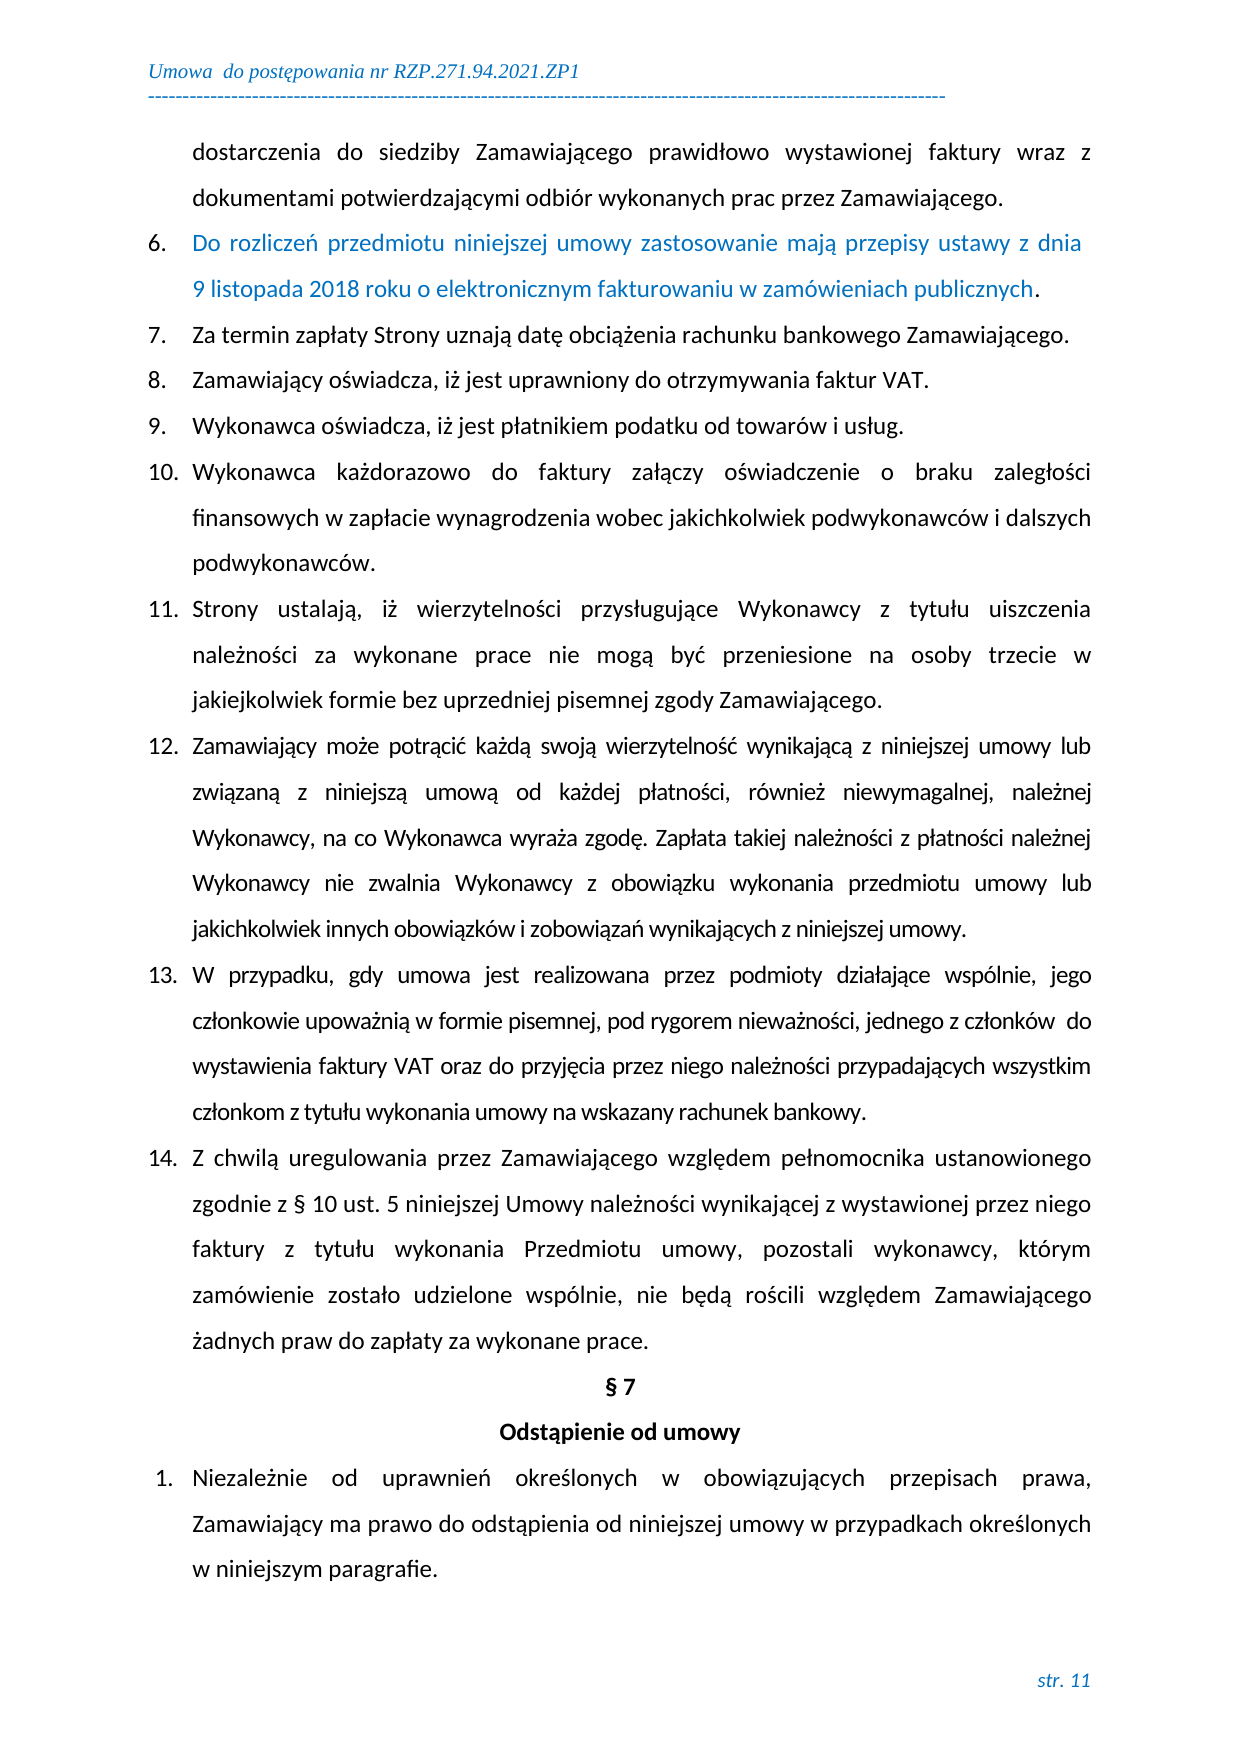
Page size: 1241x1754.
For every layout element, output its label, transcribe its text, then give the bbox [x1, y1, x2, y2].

list 13. W przypadku, gdy umowa jest realizowana przez podmioty działające wspólnie, jego członkowie upoważnią w formie pisemnej, pod rygorem nieważności, jednego z członków do wystawienia faktury VAT oraz do przyjęcia przez niego należności przypadających wszystkim członkom z tytułu wykonania umowy na wskazany rachunek bankowy. [148, 959, 1092, 1127]
list 7. Za termin zapłaty Strony uznają datę obciążenia rachunku bankowego Zamawiającego. [148, 319, 1092, 349]
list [148, 136, 1092, 212]
text § 7 [148, 1371, 1092, 1401]
list 14. Z chwilą uregulowania przez Zamawiającego względem pełnomocnika ustanowionego zgodnie z § 10 ust. 5 niniejszej Umowy należności wynikającej z wystawionej przez niego faktury z tytułu wykonania Przedmiotu umowy, pozostali wykonawcy, którym zamówienie zostało udzielone wspólnie, nie będą rościli względem Zamawiającego żadnych praw do zapłaty za wykonane prace. [148, 1142, 1092, 1355]
list 8. Zamawiający oświadcza, iż jest uprawniony do otrzymywania faktur VAT. [148, 364, 1092, 395]
list Niezależnie od uprawnień określonych w obowiązujących przepisach prawa, Zamawiający ma prawo do odstąpienia od niniejszej umowy w przypadkach określonych w niniejszym paragrafie. [154, 1462, 1092, 1584]
list 12. Zamawiający może potrącić każdą swoją wierzytelność wynikającą z niniejszej umowy lub związaną z niniejszą umową od każdej płatności, również niewymagalnej, należnej Wykonawcy, na co Wykonawca wyraża zgodę. Zapłata takiej należności z płatności należnej Wykonawcy nie zwalnia Wykonawcy z obowiązku wykonania przedmiotu umowy lub jakichkolwiek innych obowiązków i zobowiązań wynikających z niniejszej umowy. [148, 730, 1092, 944]
text Odstąpienie od umowy [148, 1416, 1092, 1447]
list 9. Wykonawca oświadcza, iż jest płatnikiem podatku od towarów i usług. [148, 410, 1092, 441]
list 11. Strony ustalają, iż wierzytelności przysługujące Wykonawcy z tytułu uiszczenia należności za wykonane prace nie mogą być przeniesione na osoby trzecie w jakiejkolwiek formie bez uprzedniej pisemnej zgody Zamawiającego. [148, 593, 1092, 715]
list 10. Wykonawca każdorazowo do faktury załączy oświadczenie o braku zaległości finansowych w zapłacie wynagrodzenia wobec jakichkolwiek podwykonawców i dalszych podwykonawców. [148, 456, 1092, 578]
list 6. Do rozliczeń przedmiotu niniejszej umowy zastosowanie mają przepisy ustawy z dnia 9 listopada 2018 roku o elektronicznym fakturowaniu w zamówieniach publicznych. [148, 227, 1092, 304]
